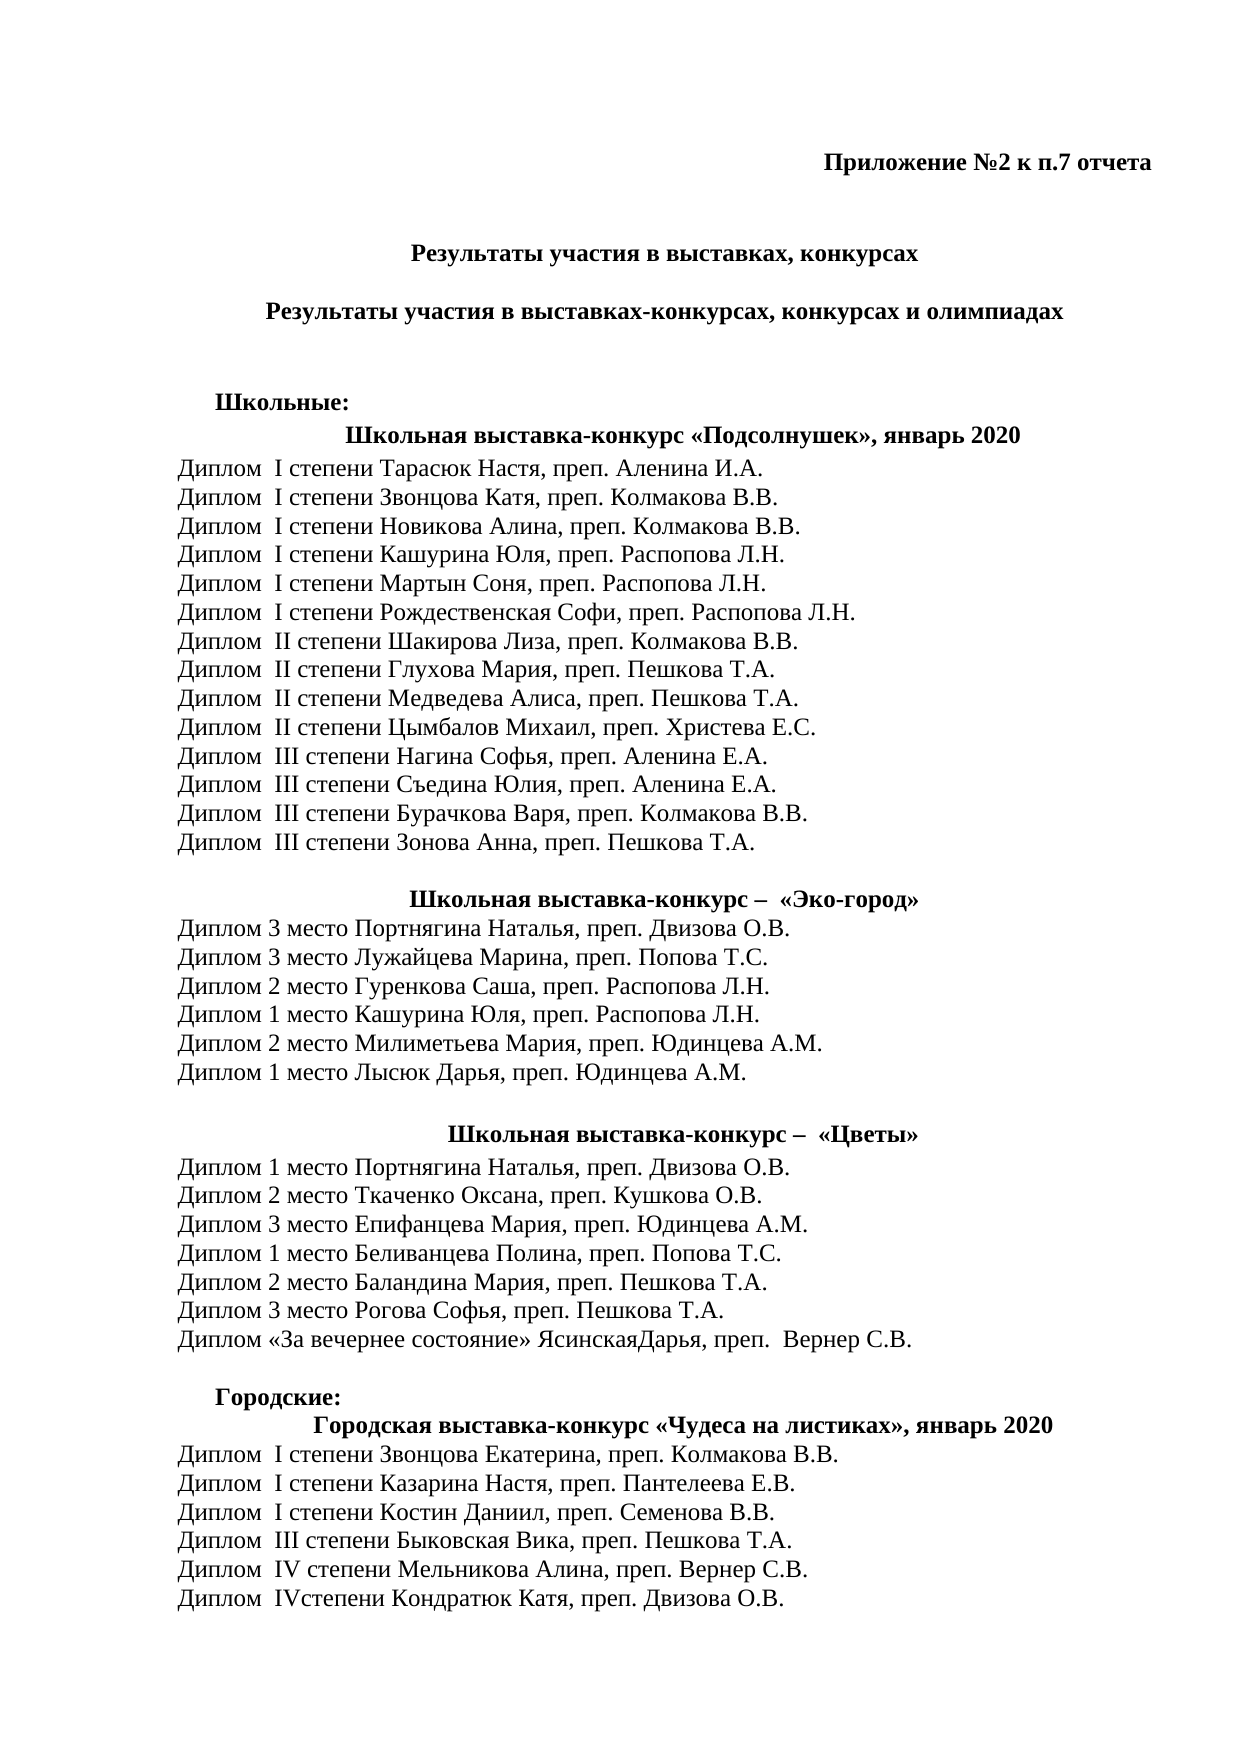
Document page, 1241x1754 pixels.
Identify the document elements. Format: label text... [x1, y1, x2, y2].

text Диплом I степени Новикова Алина, преп. Колмакова В.В. [177, 511, 1152, 539]
text Диплом 3 место Епифанцева Мария, преп. Юдинцева А.М. [177, 1209, 1152, 1238]
text Диплом I степени Мартын Соня, преп. Распопова Л.Н. [177, 568, 1152, 597]
text Диплом I степени Тарасюк Настя, преп. Аленина И.А. [177, 453, 1152, 482]
text Диплом II степени Медведева Алиса, преп. Пешкова Т.А. [177, 683, 1152, 712]
text Диплом III степени Нагина Софья, преп. Аленина Е.А. [177, 741, 1152, 769]
text Диплом 1 место Лысюк Дарья, преп. Юдинцева А.М. [177, 1057, 1152, 1086]
text Диплом I степени Звонцова Екатерина, преп. Колмакова В.В. [177, 1439, 1152, 1468]
text Диплом 2 место Баландина Мария, преп. Пешкова Т.А. [177, 1267, 1152, 1296]
text Диплом IV степени Мельникова Алина, преп. Вернер С.В. [177, 1554, 1152, 1583]
text Школьные: [215, 387, 1152, 416]
text Диплом 3 место Лужайцева Марина, преп. Попова Т.С. [177, 942, 1152, 971]
text Диплом 1 место Кашурина Юля, преп. Распопова Л.Н. [177, 999, 1152, 1028]
text Диплом II степени Шакирова Лиза, преп. Колмакова В.В. [177, 626, 1152, 654]
text Диплом 2 место Ткаченко Оксана, преп. Кушкова О.В. [177, 1181, 1152, 1209]
text Школьная выставка-конкурс – «Эко-город» [177, 884, 1152, 913]
text Диплом I степени Костин Даниил, преп. Семенова В.В. [177, 1497, 1152, 1526]
text Городские: [215, 1382, 1152, 1411]
text Диплом II степени Глухова Мария, преп. Пешкова Т.А. [177, 654, 1152, 683]
text Диплом III степени Быковская Вика, преп. Пешкова Т.А. [177, 1526, 1152, 1554]
text Диплом I степени Казарина Настя, преп. Пантелеева Е.В. [177, 1468, 1152, 1497]
text Результаты участия в выставках, конкурсах [177, 238, 1152, 267]
text Диплом 3 место Рогова Софья, преп. Пешкова Т.А. [177, 1296, 1152, 1324]
text Школьная выставка-конкурс «Подсолнушек», январь 2020 [215, 420, 1152, 449]
text Диплом IVстепени Кондратюк Катя, преп. Двизова О.В. [177, 1583, 1152, 1612]
text Диплом III степени Бурачкова Варя, преп. Колмакова В.В. [177, 798, 1152, 827]
text Школьная выставка-конкурс – «Цветы» [215, 1119, 1152, 1148]
text Диплом 2 место Милиметьева Мария, преп. Юдинцева А.М. [177, 1028, 1152, 1057]
text Диплом I степени Кашурина Юля, преп. Распопова Л.Н. [177, 539, 1152, 568]
text Диплом I степени Рождественская Софи, преп. Распопова Л.Н. [177, 597, 1152, 626]
text Городская выставка-конкурс «Чудеса на листиках», январь 2020 [215, 1411, 1152, 1439]
text Диплом 3 место Портнягина Наталья, преп. Двизова О.В. [177, 913, 1152, 942]
text Диплом 1 место Портнягина Наталья, преп. Двизова О.В. [177, 1152, 1152, 1181]
text Диплом I степени Звонцова Катя, преп. Колмакова В.В. [177, 482, 1152, 511]
text Диплом III степени Зонова Анна, преп. Пешкова Т.А. [177, 827, 1152, 856]
subtitle Приложение №2 к п.7 отчета [177, 147, 1152, 176]
text Диплом III степени Съедина Юлия, преп. Аленина Е.А. [177, 769, 1152, 798]
text Диплом 1 место Беливанцева Полина, преп. Попова Т.С. [177, 1238, 1152, 1267]
text Диплом 2 место Гуренкова Саша, преп. Распопова Л.Н. [177, 971, 1152, 999]
text Диплом «За вечернее состояние» ЯсинскаяДарья, преп. Вернер С.В. [177, 1324, 1152, 1353]
text Диплом II степени Цымбалов Михаил, преп. Христева Е.С. [177, 712, 1152, 741]
text Результаты участия в выставках-конкурсах, конкурсах и олимпиадах [177, 296, 1152, 325]
